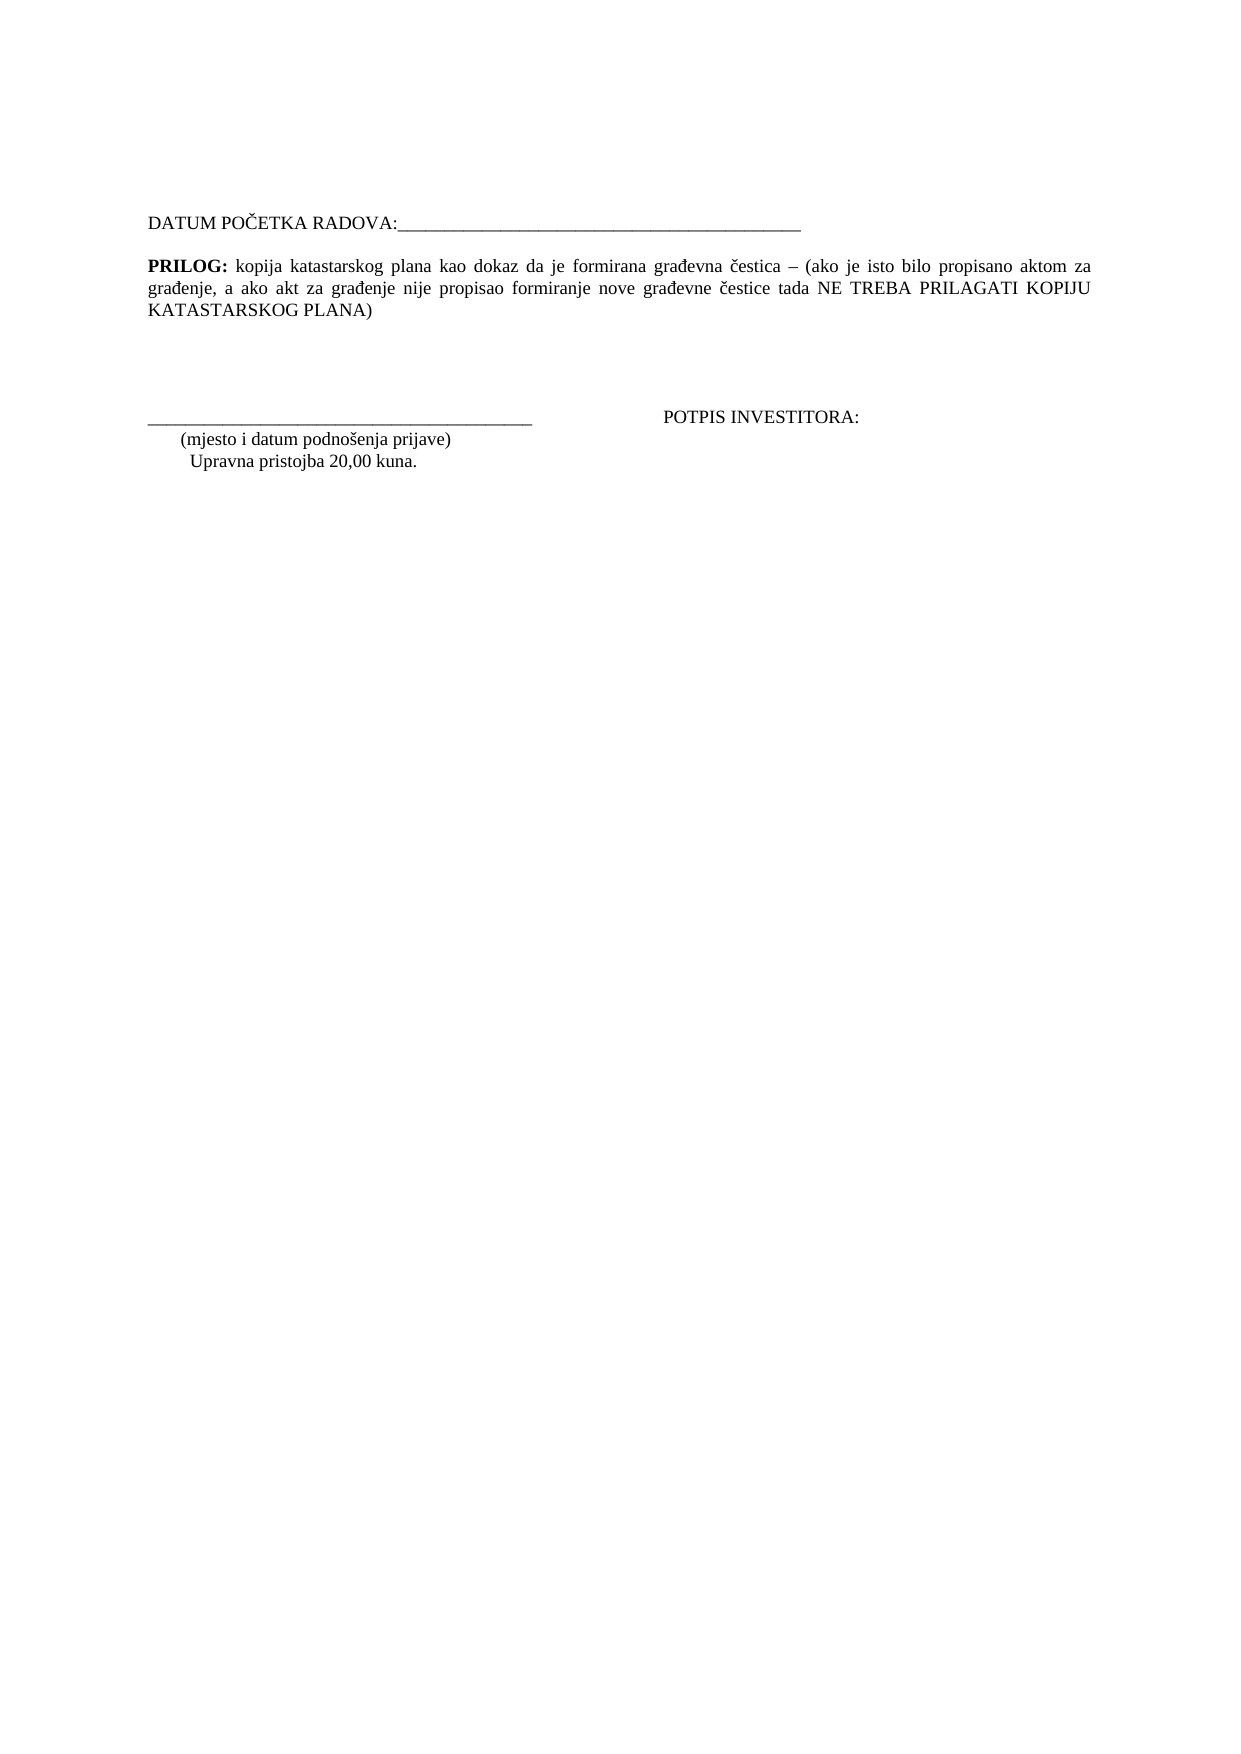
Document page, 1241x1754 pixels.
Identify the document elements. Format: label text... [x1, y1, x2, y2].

text Upravna pristojba 20,00 kuna. [148, 449, 1093, 471]
text _________________________________________ POTPIS INVESTITORA: [148, 406, 1093, 428]
text (mjesto i datum podnošenja prijave) [148, 428, 1093, 449]
text PRILOG: kopija katastarskog plana kao dokaz da je formirana građevna čestica – (ako je isto bilo propisano aktom za građenje, a ako akt za građenje nije propisao formiranje nove građevne čestice tada NE TREBA PRILAGATI KOPIJU KATASTARSKOG PLANA) [148, 255, 1093, 320]
text DATUM POČETKA RADOVA:___________________________________________ [148, 212, 1093, 234]
